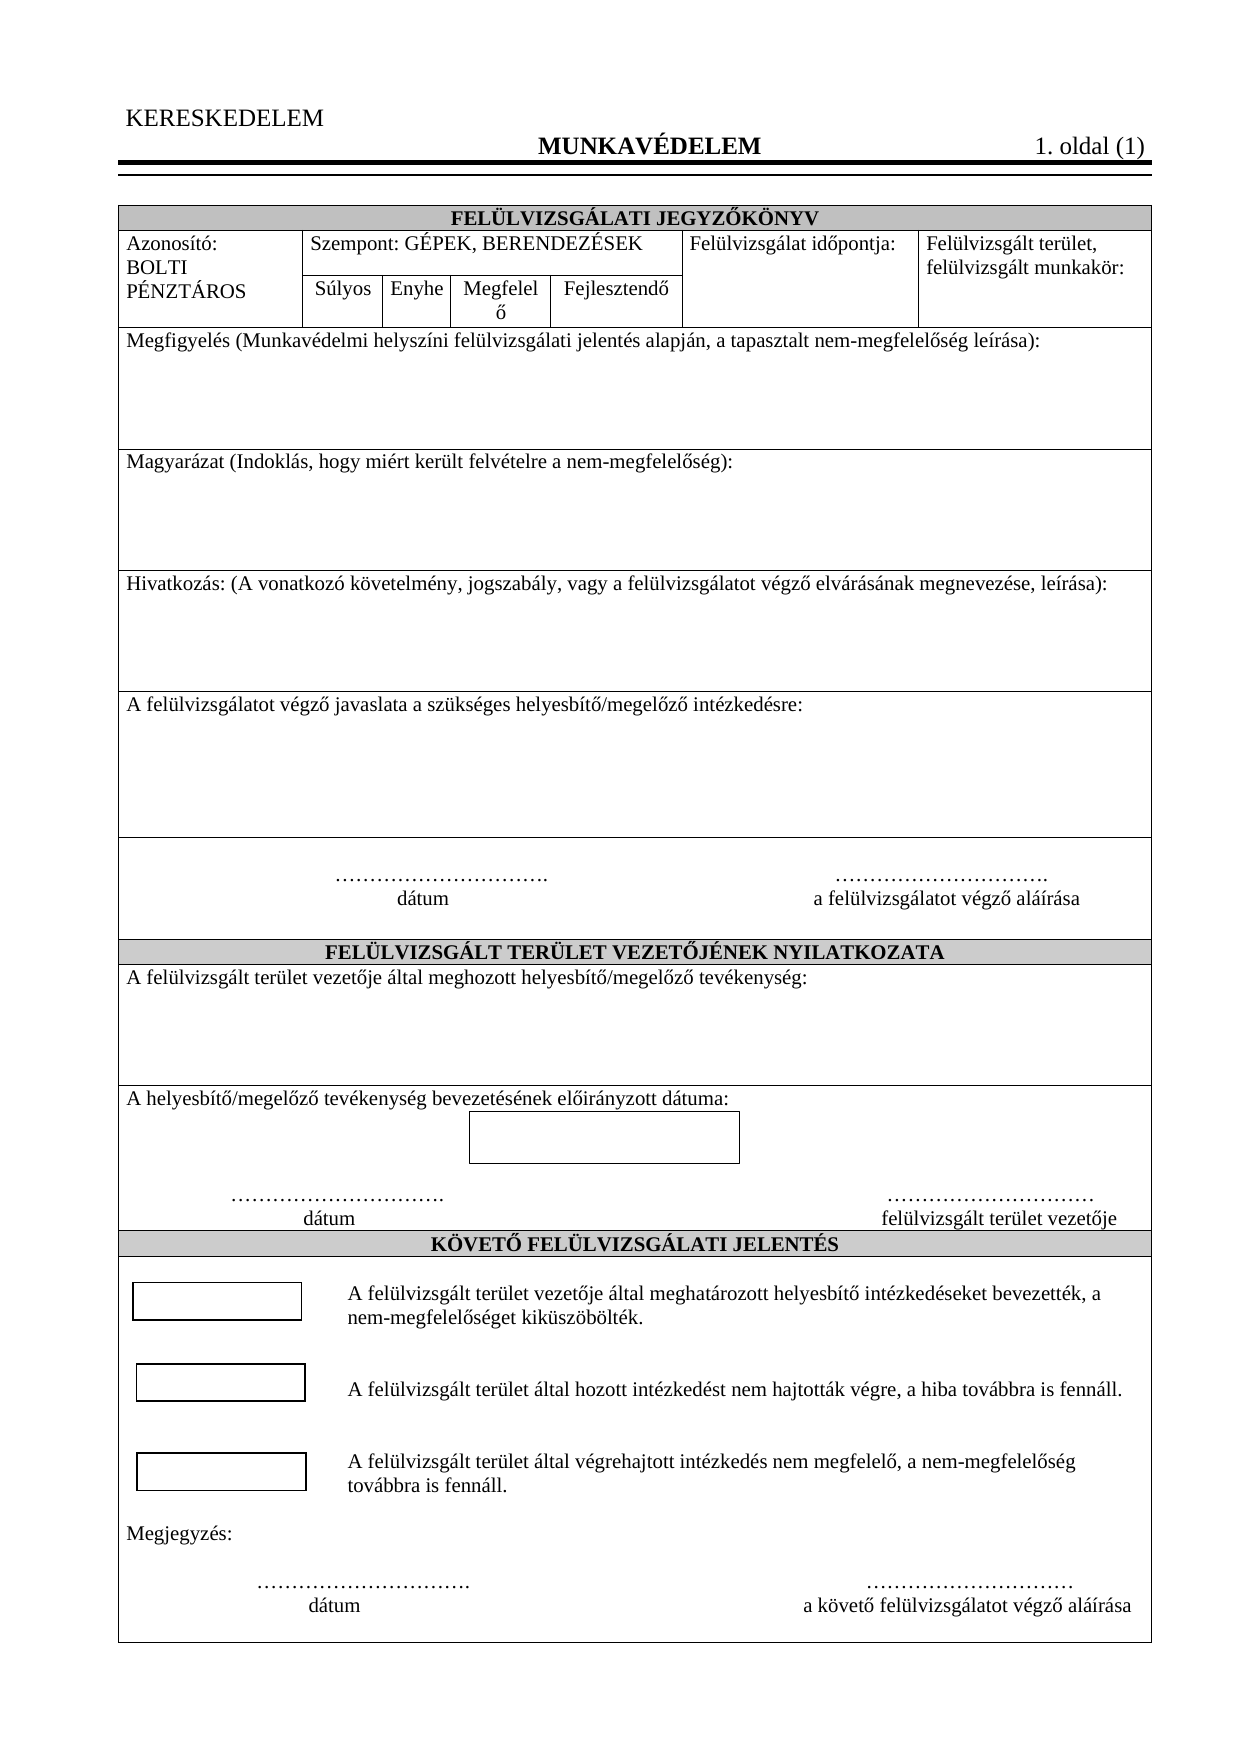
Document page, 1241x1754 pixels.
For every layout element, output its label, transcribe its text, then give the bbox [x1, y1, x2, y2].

table_cell A felülvizsgálatot végző javaslata a szükséges helyesbítő/megelőző intézkedésre: [119, 692, 1151, 837]
table_cell Fejlesztendő [551, 276, 682, 327]
table_cell Szempont: GÉPEK, BERENDEZÉSEK [303, 231, 682, 275]
table_header FELÜLVIZSGÁLATI JEGYZŐKÖNYV [119, 206, 1151, 230]
table_cell Azonosító: BOLTI PÉNZTÁROS [119, 231, 302, 327]
table_cell A felülvizsgált terület vezetője által meghozott helyesbítő/megelőző tevékenység: [119, 965, 1151, 1085]
table_cell A felülvizsgált terület vezetője által meghatározott helyesbítő intézkedéseket bevezették, a nem-megfelelőséget kiküszöbölték. A felülvizsgált terület által hozott intézkedést nem hajtották végre, a hiba továbbra is fennáll. A felülvizsgált terület által végrehajtott intézkedés nem megfelelő, a nem-megfelelőség továbbra is fennáll. Megjegyzés: …………………………. ………………………… dátum a követő felülvizsgálatot végző aláírása [119, 1257, 1151, 1642]
table_cell FELÜLVIZSGÁLT TERÜLET VEZETŐJÉNEK NYILATKOZATA [119, 940, 1151, 964]
table_cell Megfelelő [451, 276, 550, 327]
table_cell Felülvizsgált terület, felülvizsgált munkakör: [919, 231, 1151, 327]
table_cell A helyesbítő/megelőző tevékenység bevezetésének előirányzott dátuma: …………………………. ………………………… dátum felülvizsgált terület vezetője [119, 1086, 1151, 1230]
table_cell Felülvizsgálat időpontja: [683, 231, 918, 327]
table_cell KÖVETŐ FELÜLVIZSGÁLATI JELENTÉS [119, 1231, 1151, 1256]
table_cell Súlyos [303, 276, 382, 327]
table_cell Magyarázat (Indoklás, hogy miért került felvételre a nem-megfelelőség): [119, 450, 1151, 570]
table_cell Hivatkozás: (A vonatkozó követelmény, jogszabály, vagy a felülvizsgálatot végző elvárásának megnevezése, leírása): [119, 571, 1151, 691]
table_cell Megfigyelés (Munkavédelmi helyszíni felülvizsgálati jelentés alapján, a tapasztalt nem-megfelelőség leírása): [119, 328, 1151, 448]
table_cell …………………………. …………………………. dátum a felülvizsgálatot végző aláírása [119, 838, 1151, 938]
table_cell Enyhe [383, 276, 450, 327]
